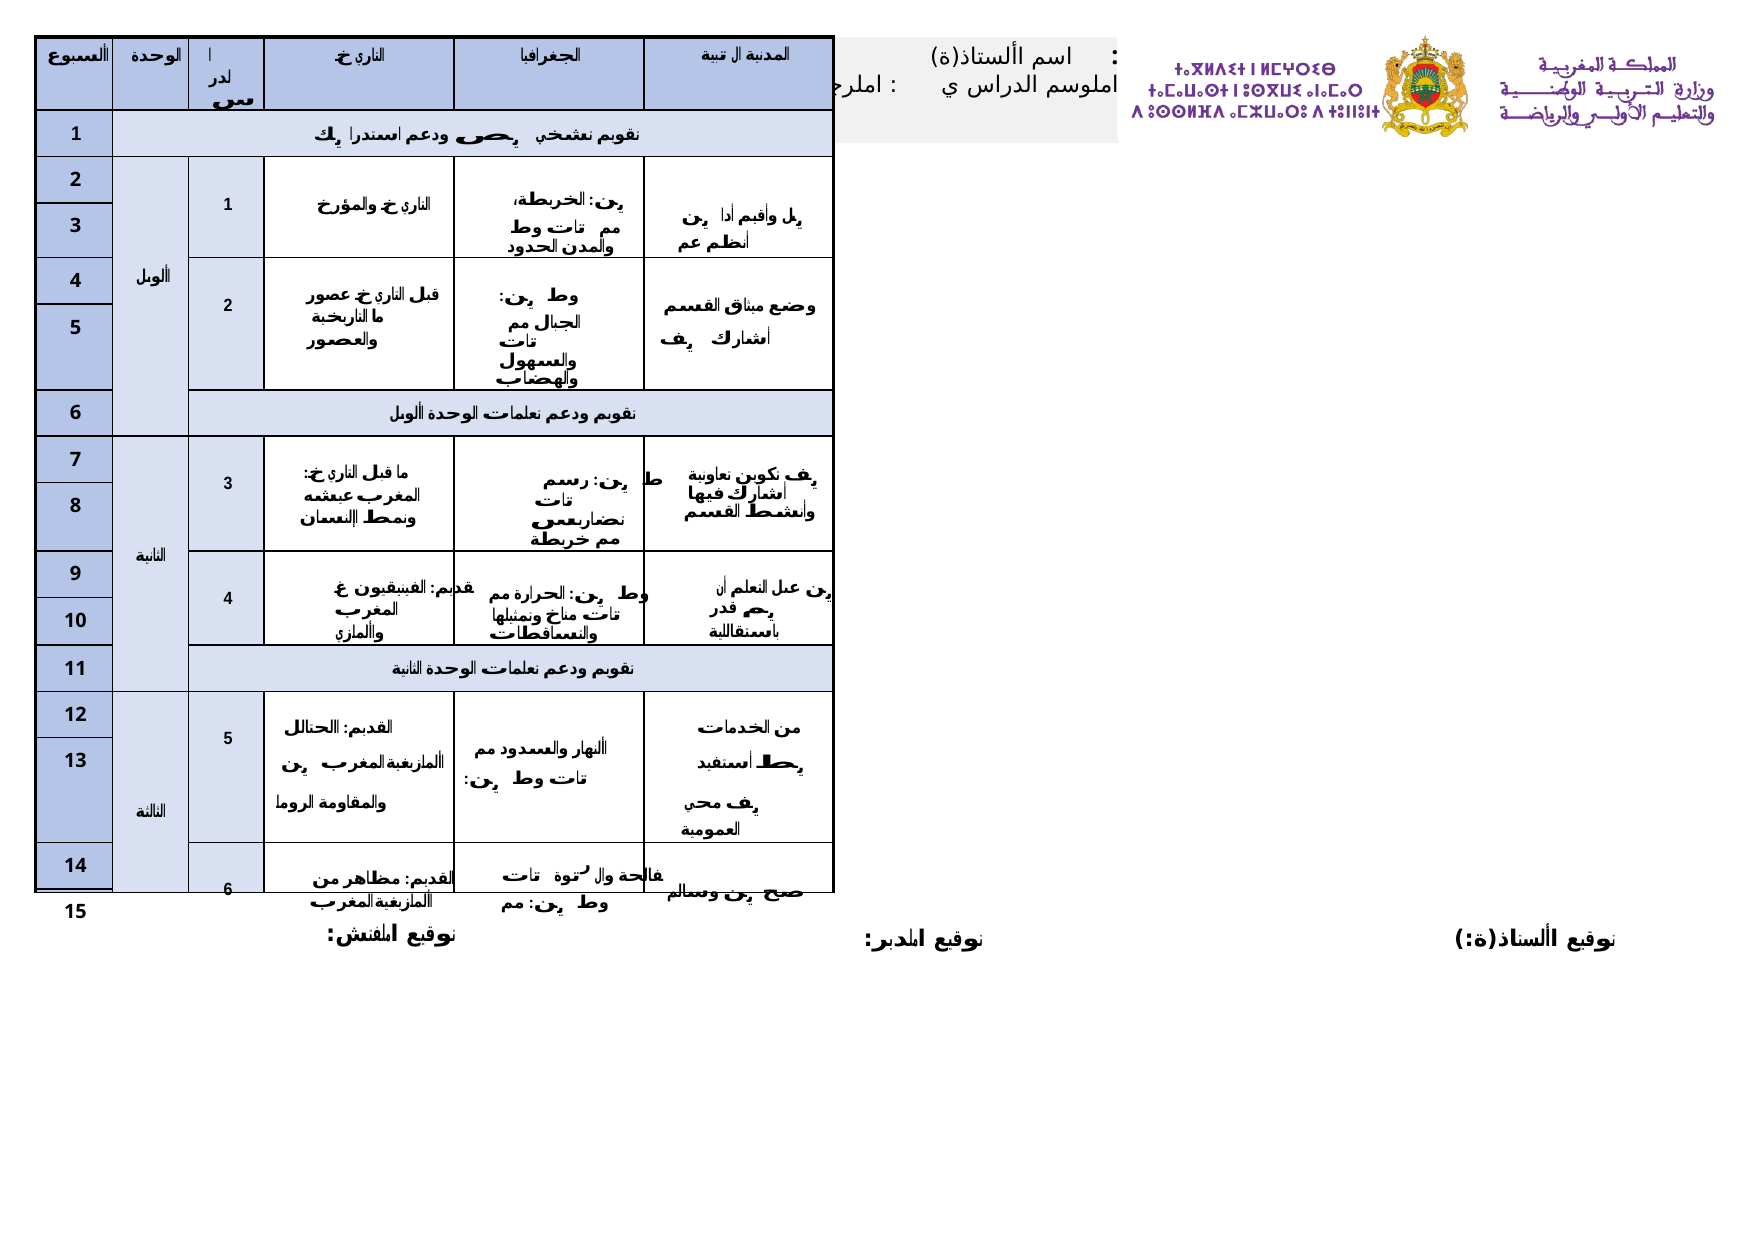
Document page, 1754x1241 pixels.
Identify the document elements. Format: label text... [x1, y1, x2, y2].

picture [1116, 35, 1727, 138]
text توقيع األستاذ(ة:) [1454, 925, 1716, 952]
text توقيع املدير: [553, 925, 983, 952]
text توقيع املفتش: [17, 921, 455, 947]
